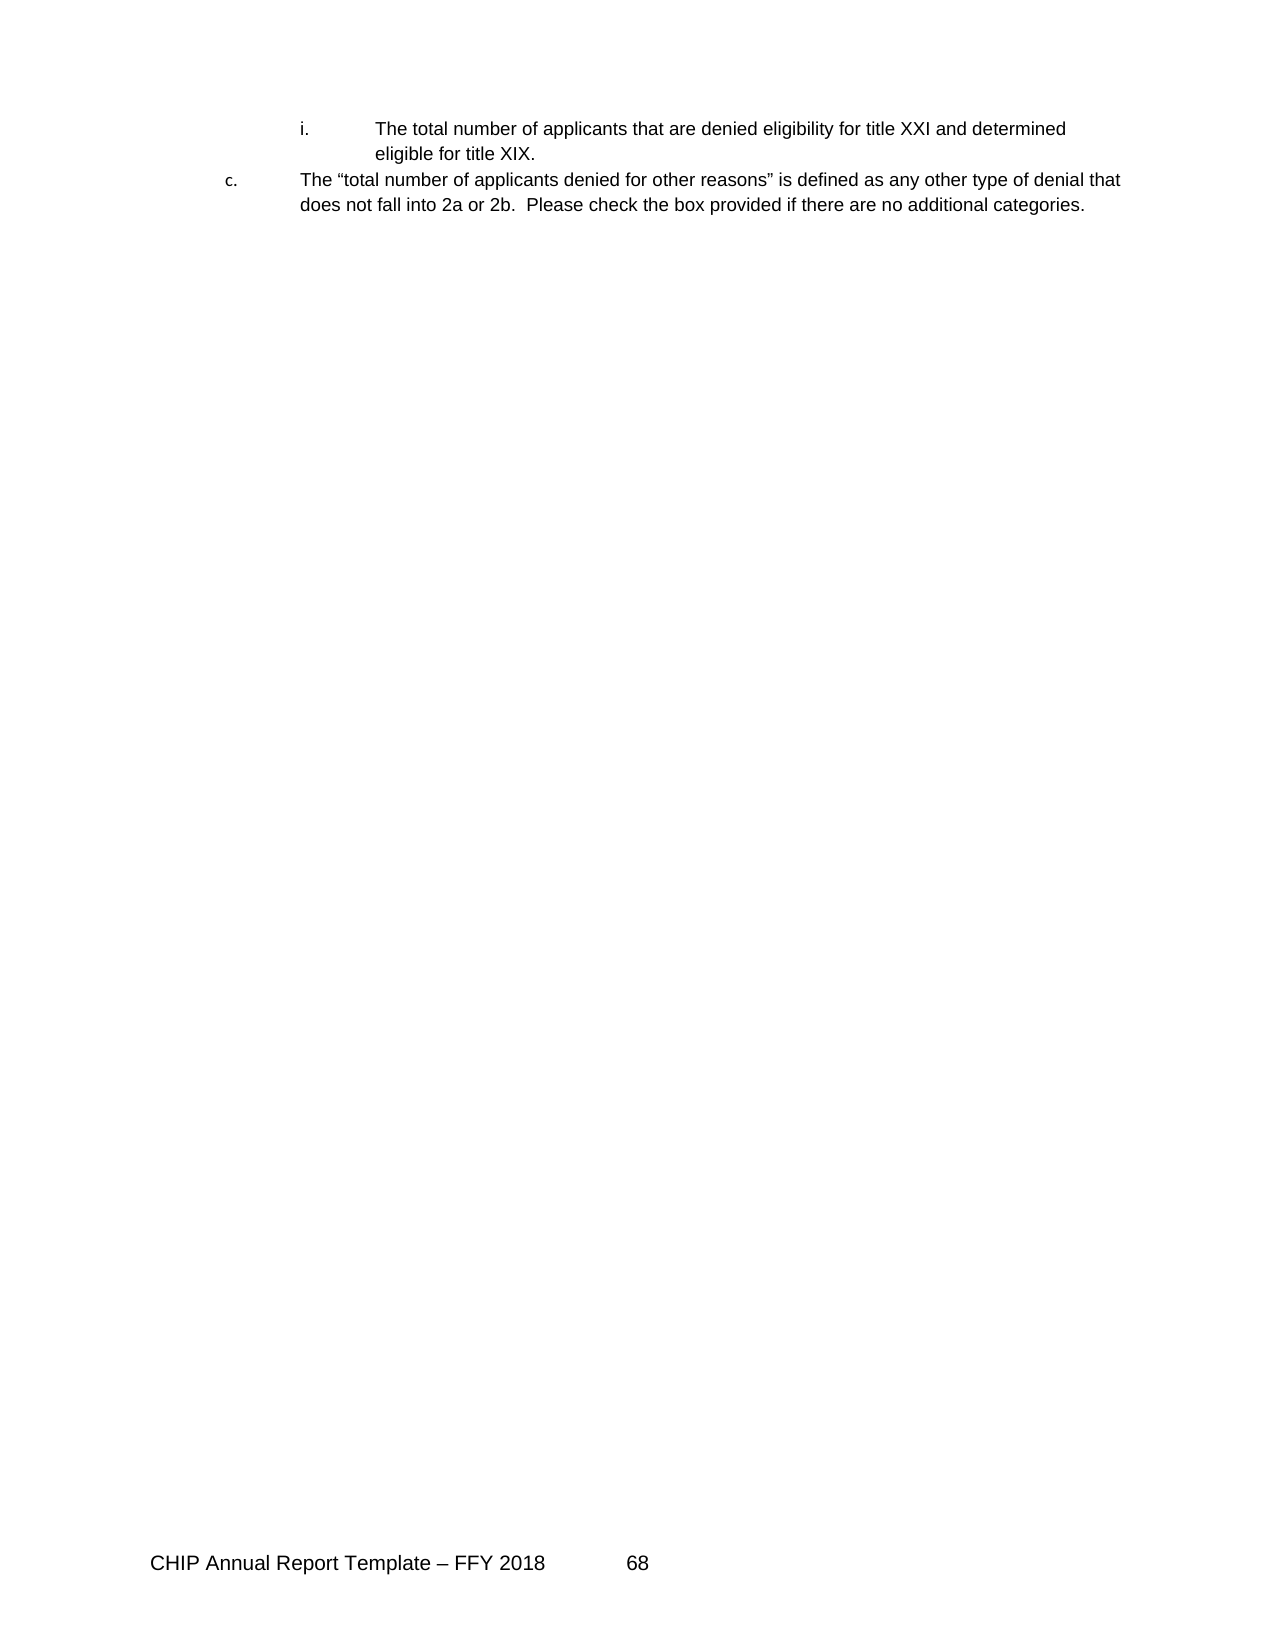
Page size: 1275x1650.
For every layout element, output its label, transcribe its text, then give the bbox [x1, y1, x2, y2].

list The total number of applicants that are denied eligibility for title XXI and determined eligible for title XIX. [300, 118, 1125, 164]
list The “total number of applicants denied for other reasons” is defined as any other type of denial that does not fall into 2a or 2b. Please check the box provided if there are no additional categories. [225, 168, 1125, 215]
